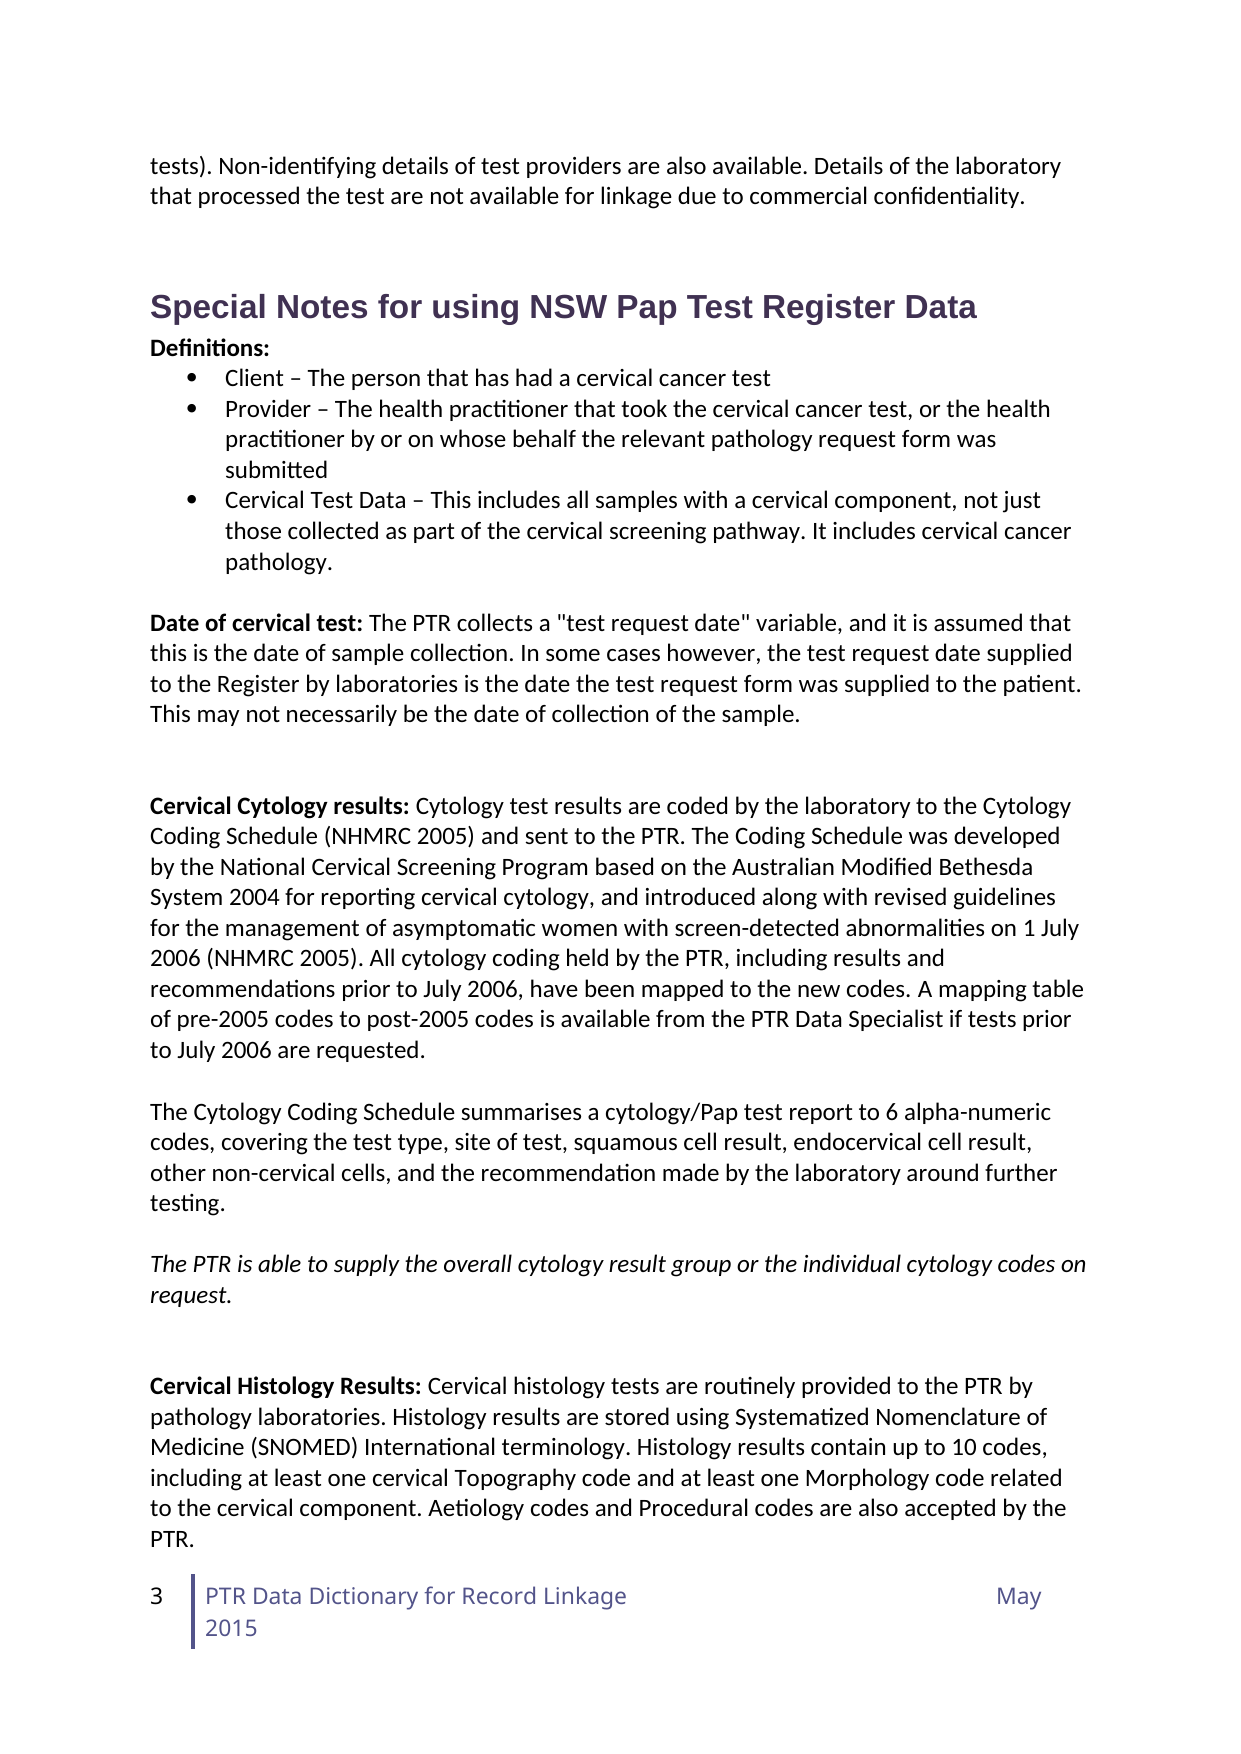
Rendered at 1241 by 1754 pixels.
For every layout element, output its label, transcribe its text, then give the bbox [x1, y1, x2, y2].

list Cervical Histology Results: Cervical histology tests are routinely provided to the PTR by pathology laboratories. Histology results are stored using Systematized Nomenclature of Medicine (SNOMED) International terminology. Histology results contain up to 10 codes, including at least one cervical Topography code and at least one Morphology code related to the cervical component. Aetiology codes and Procedural codes are also accepted by the PTR. [150, 1371, 1090, 1554]
list Date of cervical test: The PTR collects a "test request date" variable, and it is assumed that this is the date of sample collection. In some cases however, the test request date supplied to the Register by laboratories is the date the test request form was supplied to the patient. This may not necessarily be the date of collection of the sample. [150, 607, 1090, 729]
list The PTR is able to supply the overall cytology result group or the individual cytology codes on request. [150, 1248, 1090, 1309]
list Cervical Test Data – This includes all samples with a cervical component, not just those collected as part of the cervical screening pathway. It includes cervical cancer pathology. [187, 485, 1090, 576]
list The Cytology Coding Schedule summarises a cytology/Pap test report to 6 alpha-numeric codes, covering the test type, site of test, squamous cell result, endocervical cell result, other non-cervical cells, and the recommendation made by the laboratory around further testing. [150, 1096, 1090, 1218]
list Client – The person that has had a cervical cancer test [187, 363, 1090, 393]
list Cervical Cytology results: Cytology test results are coded by the laboratory to the Cytology Coding Schedule (NHMRC 2005) and sent to the PTR. The Coding Schedule was developed by the National Cervical Screening Program based on the Australian Modified Bethesda System 2004 for reporting cervical cytology, and introduced along with revised guidelines for the management of asymptomatic women with screen-detected abnormalities on 1 July 2006 (NHMRC 2005). All cytology coding held by the PTR, including results and recommendations prior to July 2006, have been mapped to the new codes. A mapping table of pre-2005 codes to post-2005 codes is available from the PTR Data Specialist if tests prior to July 2006 are requested. [150, 790, 1090, 1064]
list Provider – The health practitioner that took the cervical cancer test, or the health practitioner by or on whose behalf the relevant pathology request form was submitted [187, 393, 1090, 485]
list Definitions: [150, 332, 1090, 363]
subtitle Special Notes for using NSW Pap Test Register Data [150, 287, 1090, 326]
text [150, 150, 1090, 211]
